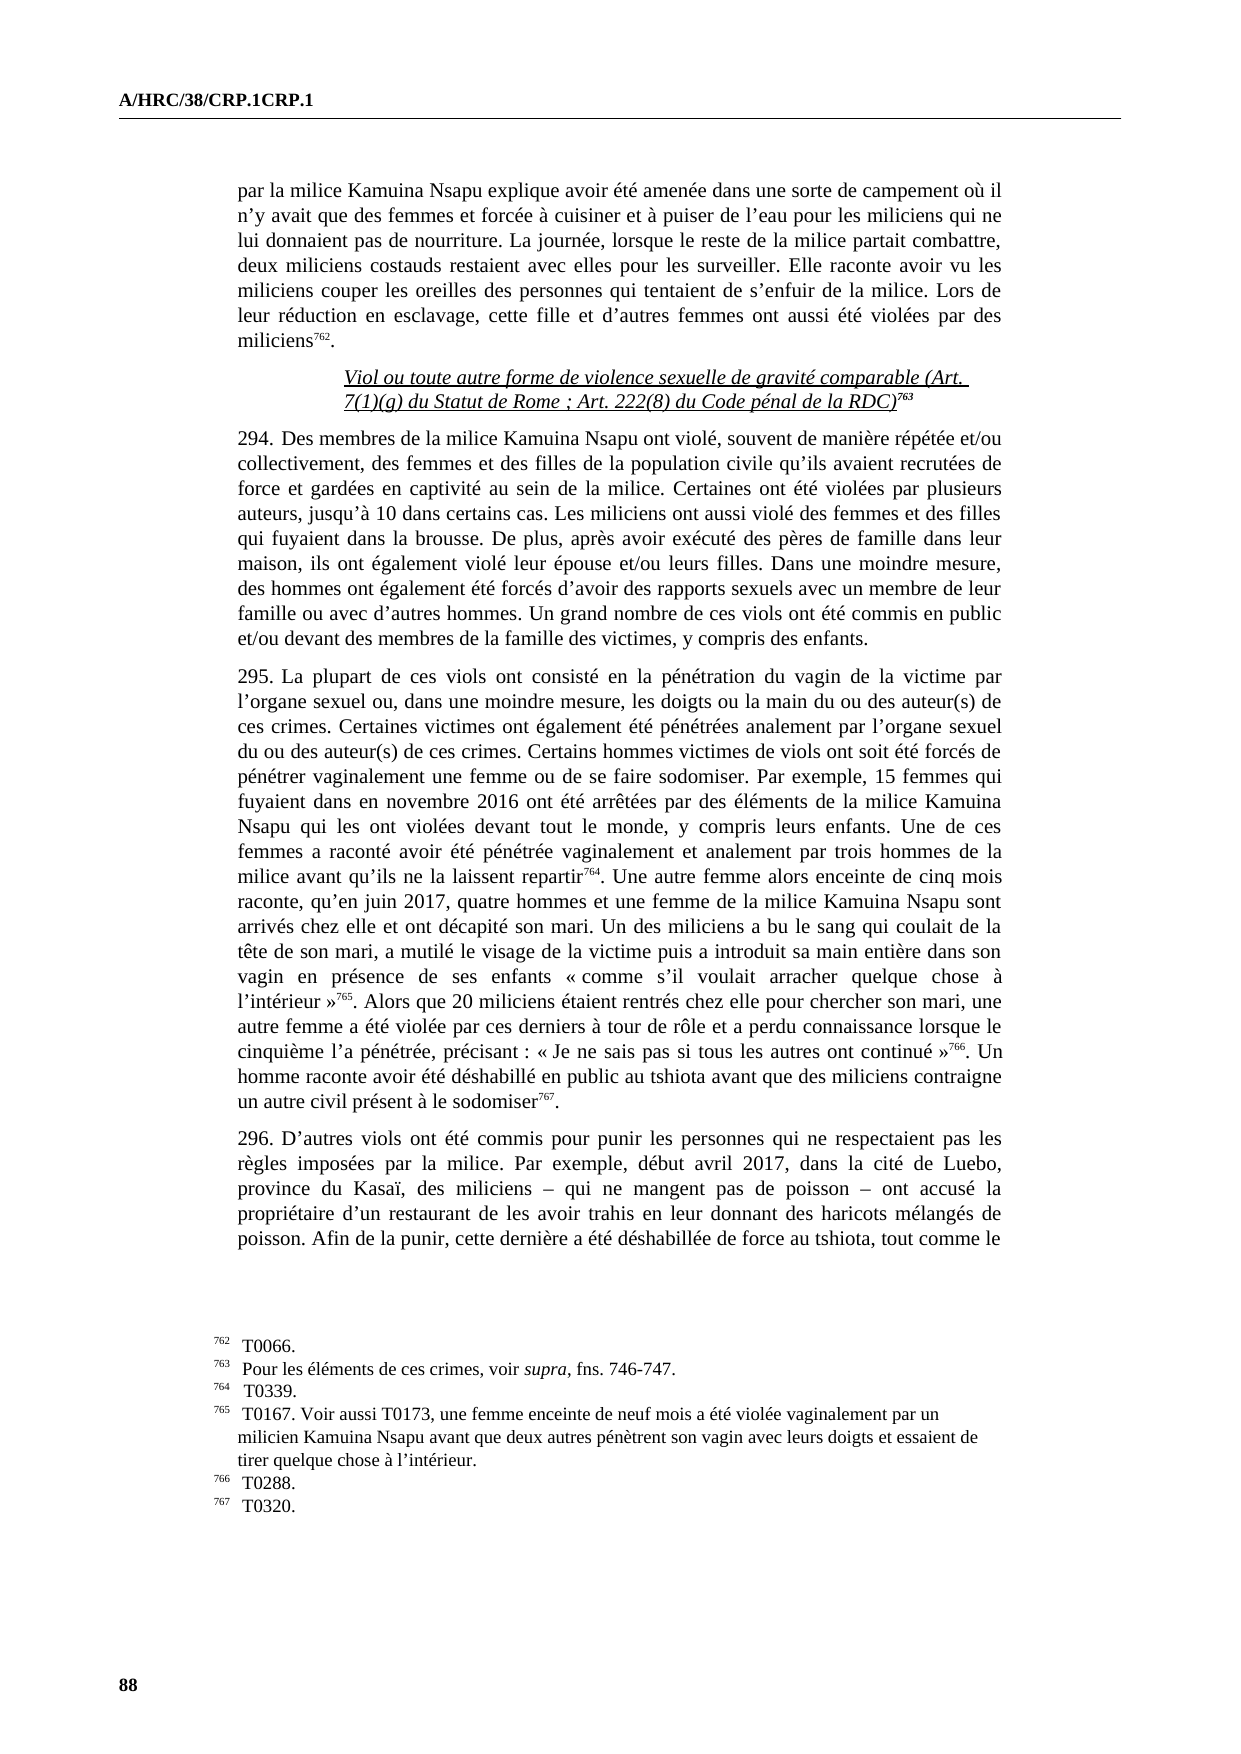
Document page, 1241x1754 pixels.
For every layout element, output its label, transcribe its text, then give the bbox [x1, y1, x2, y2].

text La plupart de ces viols ont consisté en la pénétration du vagin de la victime par l’organe sexuel ou, dans une moindre mesure, les doigts ou la main du ou des auteur(s) de ces crimes. Certaines victimes ont également été pénétrées analement par l’organe sexuel du ou des auteur(s) de ces crimes. Certains hommes victimes de viols ont soit été forcés de pénétrer vaginalement une femme ou de se faire sodomiser. Par exemple, 15 femmes qui fuyaient dans en novembre 2016 ont été arrêtées par des éléments de la milice Kamuina Nsapu qui les ont violées devant tout le monde, y compris leurs enfants. Une de ces femmes a raconté avoir été pénétrée vaginalement et analement par trois hommes de la milice avant qu’ils ne la laissent repartir. Une autre femme alors enceinte de cinq mois raconte, qu’en juin 2017, quatre hommes et une femme de la milice Kamuina Nsapu sont arrivés chez elle et ont décapité son mari. Un des miliciens a bu le sang qui coulait de la tête de son mari, a mutilé le visage de la victime puis a introduit sa main entière dans son vagin en présence de ses enfants « comme s’il voulait arracher quelque chose à l’intérieur ». Alors que 20 miliciens étaient rentrés chez elle pour chercher son mari, une autre femme a été violée par ces derniers à tour de rôle et a perdu connaissance lorsque le cinquième l’a pénétrée, précisant : « Je ne sais pas si tous les autres ont continué ». Un homme raconte avoir été déshabillé en public au tshiota avant que des miliciens contraigne un autre civil présent à le sodomiser. [237, 663, 1003, 1113]
text En effet, nombre d’enfants, et des adultes, ont été capturés et forcés de rejoindre la milice Kamuina Nsapu au sein de laquelle des miliciens ont exercé sur eux l’un quelconque ou l’ensemble des pouvoirs liés au droit de propriété. Ces personnes ont non seulement été utilisées pour participer activement aux hostilités mais aussi contrôlées dans leurs mouvements, privées de liberté, battues, victimes et/ou témoins de traitements cruels et de sévices ou assignées aux corvées, telles que chercher du bois et de l’eau, laver la vaisselle, et cuisinier. Par exemple, un garçon capturé en décembre 2016 par la milice et assigné de force aux corvées précise : « Ils nous amenaient parfois des cuisses humaines qu’on devait cuisiner et des bidons de sang ». Il n’a réussi à s’échapper que lorsque les FARDC ont affronté la milice, mais a ensuite été capturé à nouveau par la milice et de nouveau assigné de force aux corvées et à la cuisine. Une fille capturée dans la brousse avec sa petite sœur par la milice Kamuina Nsapu explique avoir été amenée dans une sorte de campement où il n’y avait que des femmes et forcée à cuisiner et à puiser de l’eau pour les miliciens qui ne lui donnaient pas de nourriture. La journée, lorsque le reste de la milice partait combattre, deux miliciens costauds restaient avec elles pour les surveiller. Elle raconte avoir vu les miliciens couper les oreilles des personnes qui tentaient de s’enfuir de la milice. Lors de leur réduction en esclavage, cette fille et d’autres femmes ont aussi été violées par des miliciens. [237, 177, 1003, 352]
text Des membres de la milice Kamuina Nsapu ont violé, souvent de manière répétée et/ou collectivement, des femmes et des filles de la population civile qu’ils avaient recrutées de force et gardées en captivité au sein de la milice. Certaines ont été violées par plusieurs auteurs, jusqu’à 10 dans certains cas. Les miliciens ont aussi violé des femmes et des filles qui fuyaient dans la brousse. De plus, après avoir exécuté des pères de famille dans leur maison, ils ont également violé leur épouse et/ou leurs filles. Dans une moindre mesure, des hommes ont également été forcés d’avoir des rapports sexuels avec un membre de leur famille ou avec d’autres hommes. Un grand nombre de ces viols ont été commis en public et/ou devant des membres de la famille des victimes, y compris des enfants. [237, 425, 1003, 650]
subtitle Viol ou toute autre forme de violence sexuelle de gravité comparable (Art. 7(1)(g) du Statut de Rome ; Art. 222(8) du Code pénal de la RDC) [344, 365, 1003, 413]
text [237, 1125, 1003, 1250]
